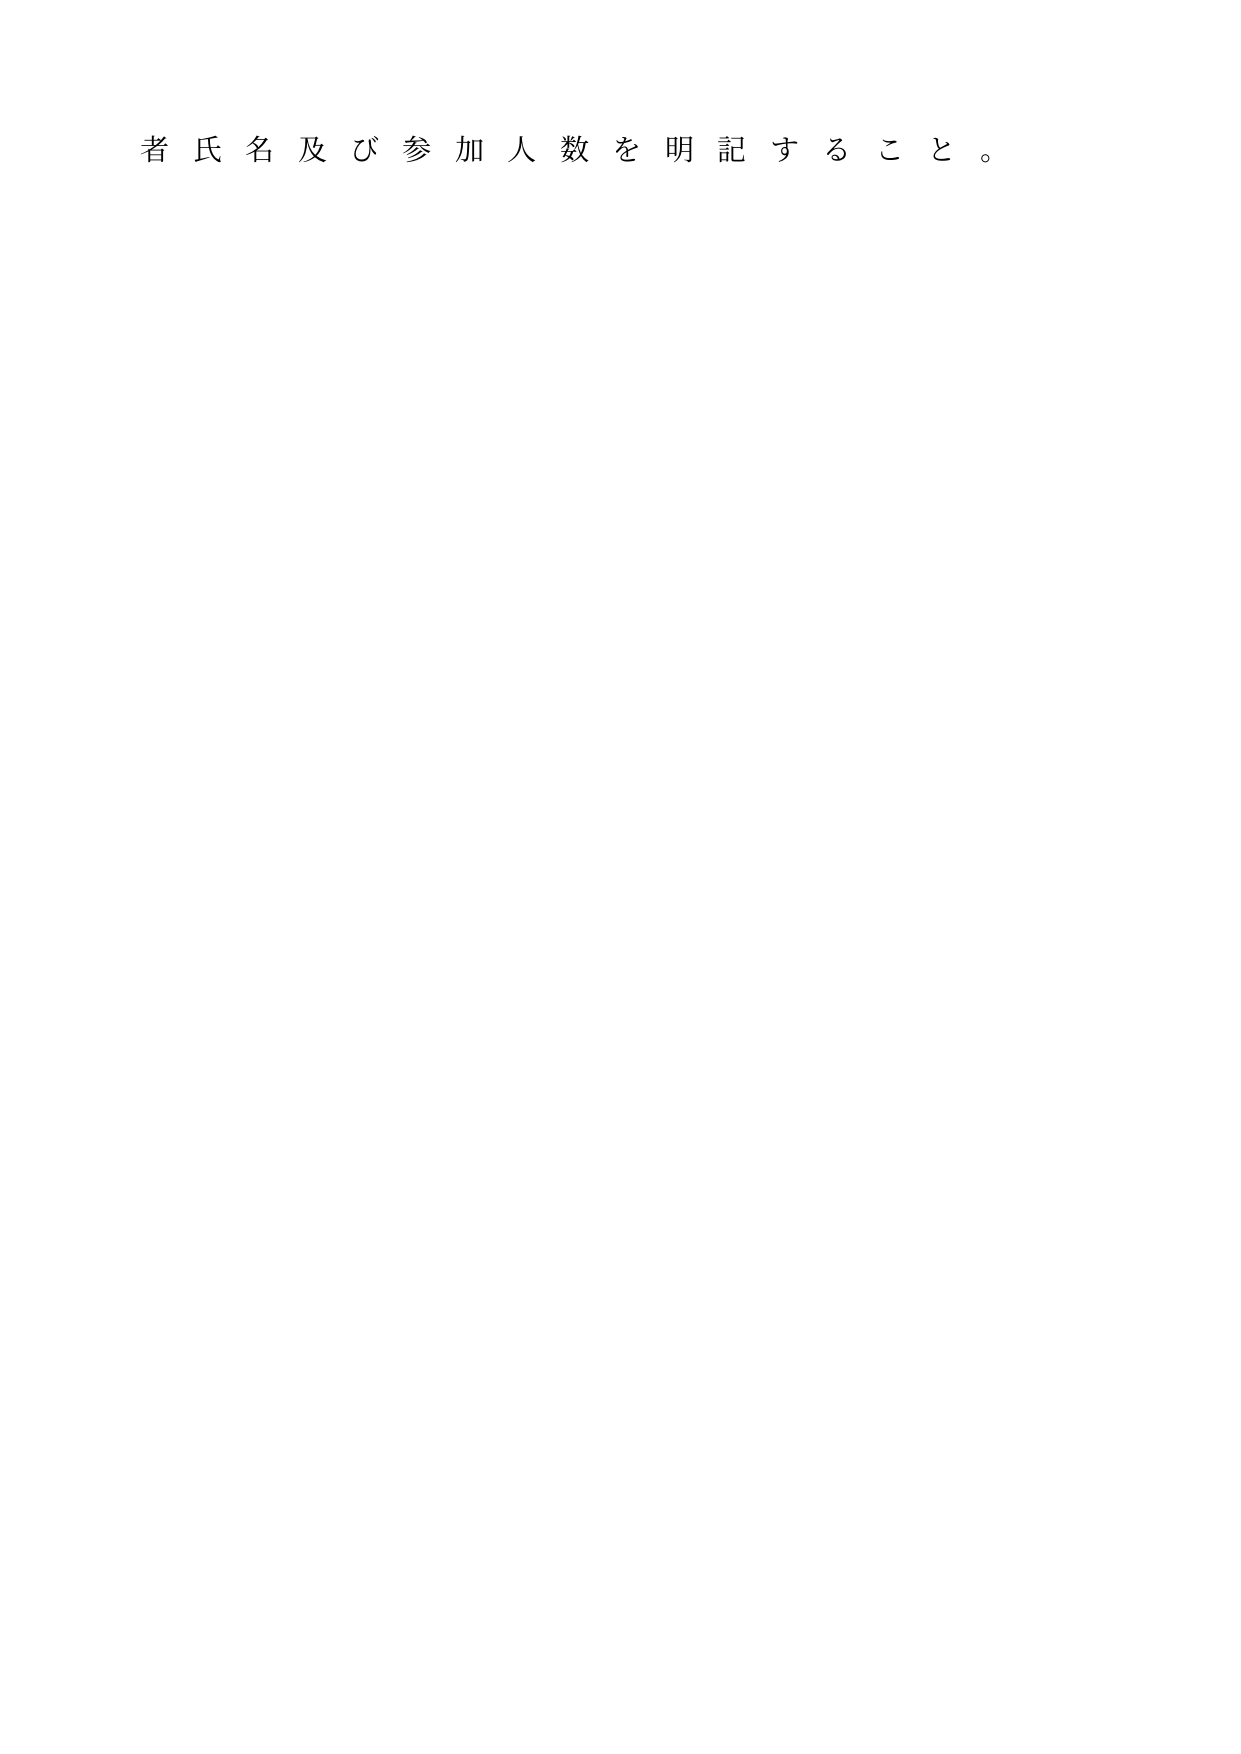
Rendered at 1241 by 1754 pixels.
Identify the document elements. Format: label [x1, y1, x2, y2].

text [140, 108, 1112, 187]
